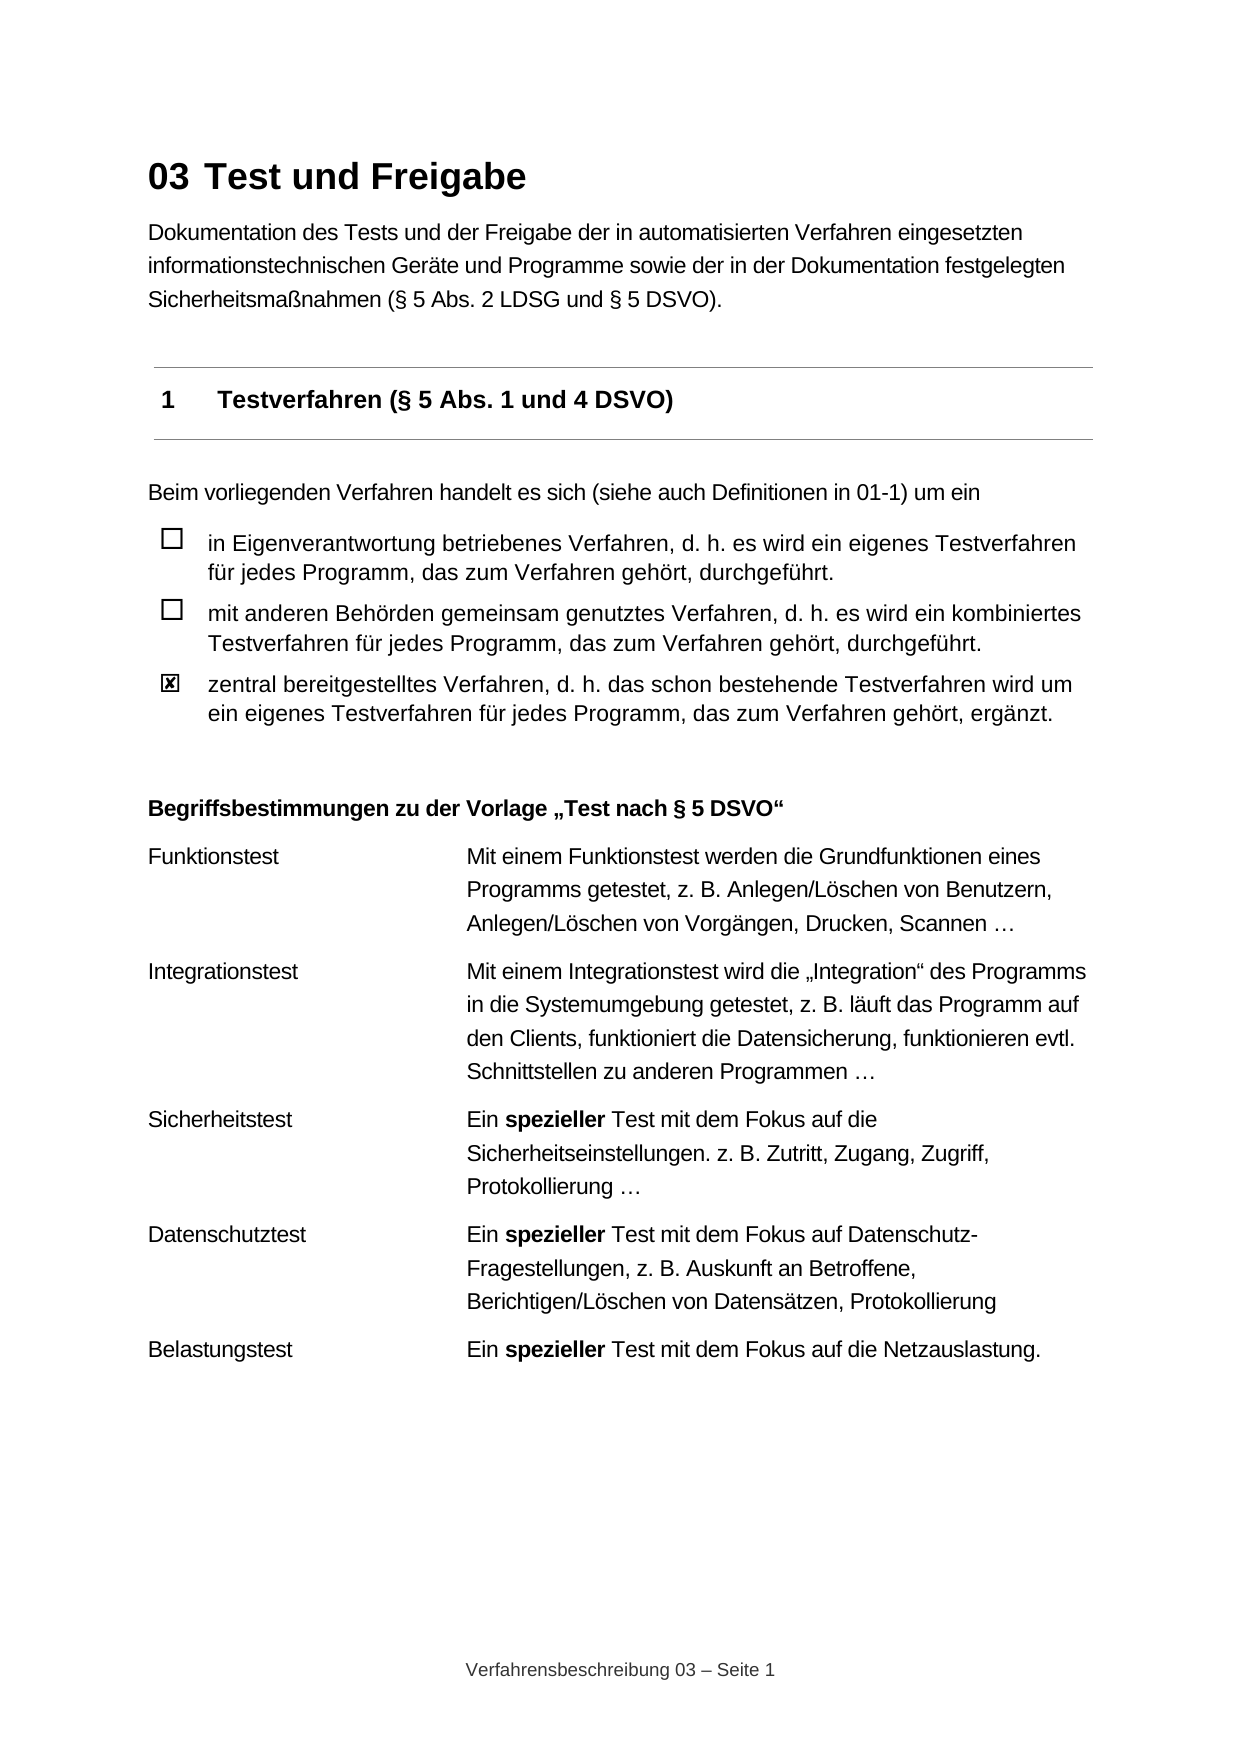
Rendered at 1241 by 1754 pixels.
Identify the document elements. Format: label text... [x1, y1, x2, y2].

text Dokumentation des Tests und der Freigabe der in automatisierten Verfahren eingesetzten informationstechnischen Geräte und Programme sowie der in der Dokumentation festgelegten Sicherheitsmaßnahmen (§ 5 Abs. 2 LDSG und § 5 DSVO). [148, 212, 1092, 312]
text Begriffsbestimmungen zu der Vorlage „Test nach § 5 DSVO“ [148, 788, 1092, 821]
table_cell zentral bereitgestelltes Verfahren, d. h. das schon bestehende Testverfahren wird um ein eigenes Testverfahren für jedes Programm, das zum Verfahren gehört, ergänzt. [196, 662, 1115, 733]
table_header [148, 521, 196, 591]
text 03 Test und Freigabe [148, 154, 1092, 197]
table_cell mit anderen Behörden gemeinsam genutztes Verfahren, d. h. es wird ein kombiniertes Testverfahren für jedes Programm, das zum Verfahren gehört, durchgeführt. [196, 591, 1115, 662]
text Datenschutztest Ein spezieller Test mit dem Fokus auf Datenschutz- Fragestellungen, z. B. Auskunft an Betroffene, Berichtigen/Löschen von Datensätzen, Protokollierung [148, 1214, 1092, 1314]
text Integrationstest Mit einem Integrationstest wird die „Integration“ des Programms in die Systemumgebung getestet, z. B. läuft das Programm auf den Clients, funktioniert die Datensicherung, funktionieren evtl. Schnittstellen zu anderen Programmen … [148, 951, 1092, 1084]
table_header in Eigenverantwortung betriebenes Verfahren, d. h. es wird ein eigenes Testverfahren für jedes Programm, das zum Verfahren gehört, durchgeführt. [196, 521, 1115, 591]
table_cell [148, 662, 196, 733]
text Sicherheitstest Ein spezieller Test mit dem Fokus auf die Sicherheitseinstellungen. z. B. Zutritt, Zugang, Zugriff, Protokollierung … [148, 1099, 1092, 1199]
text Beim vorliegenden Verfahren handelt es sich (siehe auch Definitionen in 01-1) um ein [148, 472, 1092, 506]
text Belastungstest Ein spezieller Test mit dem Fokus auf die Netzauslastung. [148, 1329, 1092, 1363]
table_header 1 Testverfahren (§ 5 Abs. 1 und 4 DSVO) [154, 368, 1092, 438]
table_cell [148, 591, 196, 662]
text Funktionstest Mit einem Funktionstest werden die Grundfunktionen eines Programms getestet, z. B. Anlegen/Löschen von Benutzern, Anlegen/Löschen von Vorgängen, Drucken, Scannen … [148, 836, 1092, 936]
